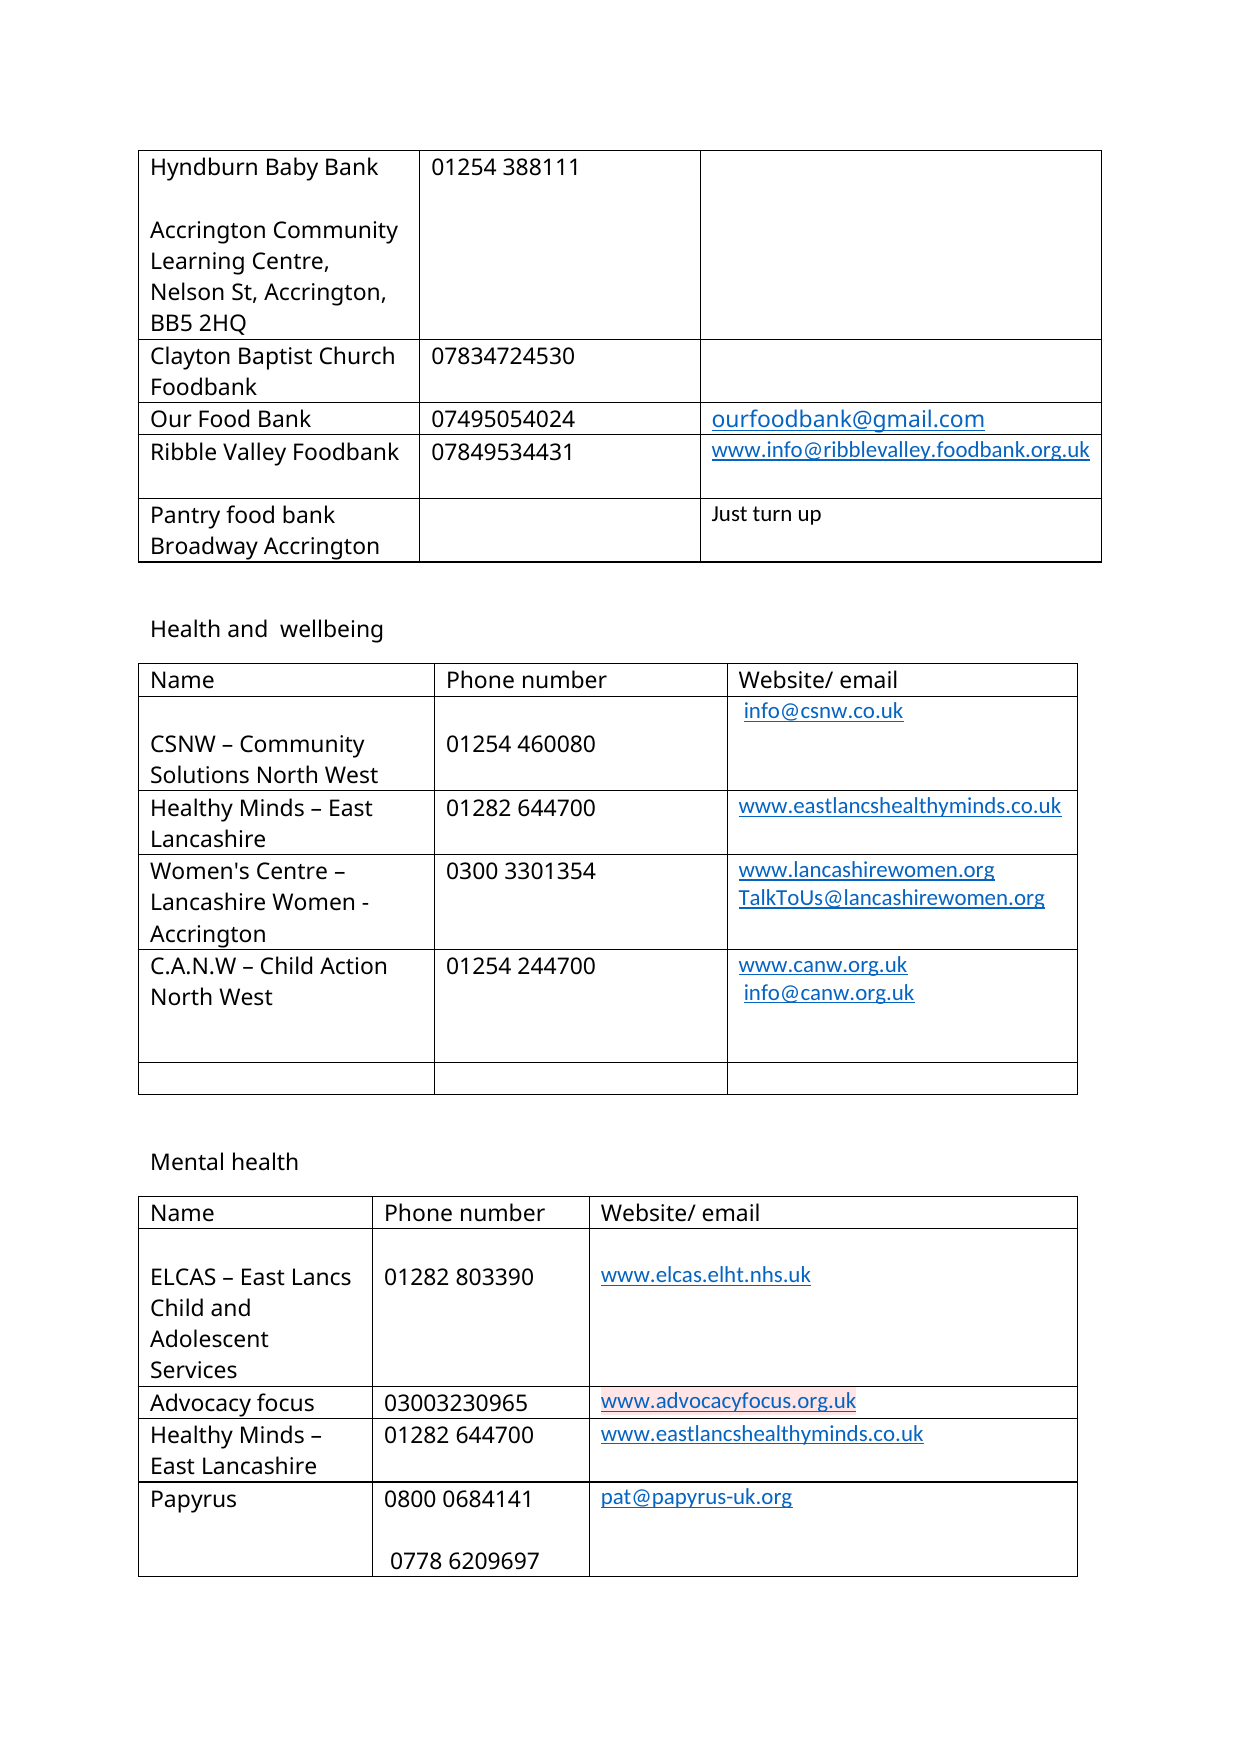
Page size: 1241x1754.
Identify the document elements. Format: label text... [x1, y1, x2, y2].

table_cell 07834724530 [420, 340, 700, 402]
table_cell www.info@ribblevalley.foodbank.org.uk [701, 435, 1101, 498]
table_cell 01254 388111 [420, 151, 700, 338]
table_cell CSNW – Community Solutions North West [139, 697, 434, 790]
table_cell www.eastlancshealthyminds.co.uk [728, 791, 1077, 854]
table_header Website/ email [728, 664, 1077, 696]
table_cell Advocacy focus [139, 1387, 372, 1418]
table_cell 01282 803390 [373, 1229, 589, 1386]
table_cell ourfoodbank@gmail.com [701, 403, 1101, 434]
table_cell [139, 1063, 434, 1094]
table_cell 07495054024 [420, 403, 700, 434]
table_cell 01254 244700 [435, 950, 727, 1062]
table_cell 07849534431 [420, 435, 700, 498]
table_cell www.elcas.elht.nhs.uk [590, 1229, 1077, 1386]
table_header Phone number [373, 1197, 589, 1228]
table_cell www.lancashirewomen.org TalkToUs@lancashirewomen.org [728, 855, 1077, 949]
table_cell [701, 151, 1101, 338]
text Health and wellbeing [150, 613, 1090, 644]
text Mental health [150, 1146, 1090, 1177]
table_cell Clayton Baptist Church Foodbank [139, 340, 419, 402]
table_cell C.A.N.W – Child Action North West [139, 950, 434, 1062]
table_header Name [139, 1197, 372, 1228]
table_cell Healthy Minds – East Lancashire [139, 791, 434, 854]
table_cell ELCAS – East Lancs Child and Adolescent Services [139, 1229, 372, 1386]
table_header Phone number [435, 664, 727, 696]
table_cell Papyrus [139, 1483, 372, 1576]
table_cell 01282 644700 [373, 1419, 589, 1481]
table_cell 0800 0684141 0778 6209697 [373, 1483, 589, 1576]
table_cell Just turn up [701, 499, 1101, 561]
table_cell www.canw.org.uk info@canw.org.uk [728, 950, 1077, 1062]
table_cell [701, 340, 1101, 402]
table_cell Our Food Bank [139, 403, 419, 434]
table_cell 03003230965 [373, 1387, 589, 1418]
table_cell Ribble Valley Foodbank [139, 435, 419, 498]
table_cell pat@papyrus-uk.org [590, 1483, 1077, 1576]
table_cell www.eastlancshealthyminds.co.uk [590, 1419, 1077, 1481]
table_cell 0300 3301354 [435, 855, 727, 949]
table_cell 01254 460080 [435, 697, 727, 790]
table_cell 01282 644700 [435, 791, 727, 854]
table_cell info@csnw.co.uk [728, 697, 1077, 790]
table_cell www.advocacyfocus.org.uk [590, 1387, 1077, 1418]
table_cell [435, 1063, 727, 1094]
table_header Name [139, 664, 434, 696]
table_header Website/ email [590, 1197, 1077, 1228]
table_cell Healthy Minds – East Lancashire [139, 1419, 372, 1481]
table_cell [420, 499, 700, 561]
table_cell [728, 1063, 1077, 1094]
table_cell Pantry food bank Broadway Accrington [139, 499, 419, 561]
table_cell Women's Centre – Lancashire Women - Accrington [139, 855, 434, 949]
table_cell Hyndburn Baby Bank Accrington Community Learning Centre, Nelson St, Accrington, BB5 2HQ [139, 151, 419, 338]
